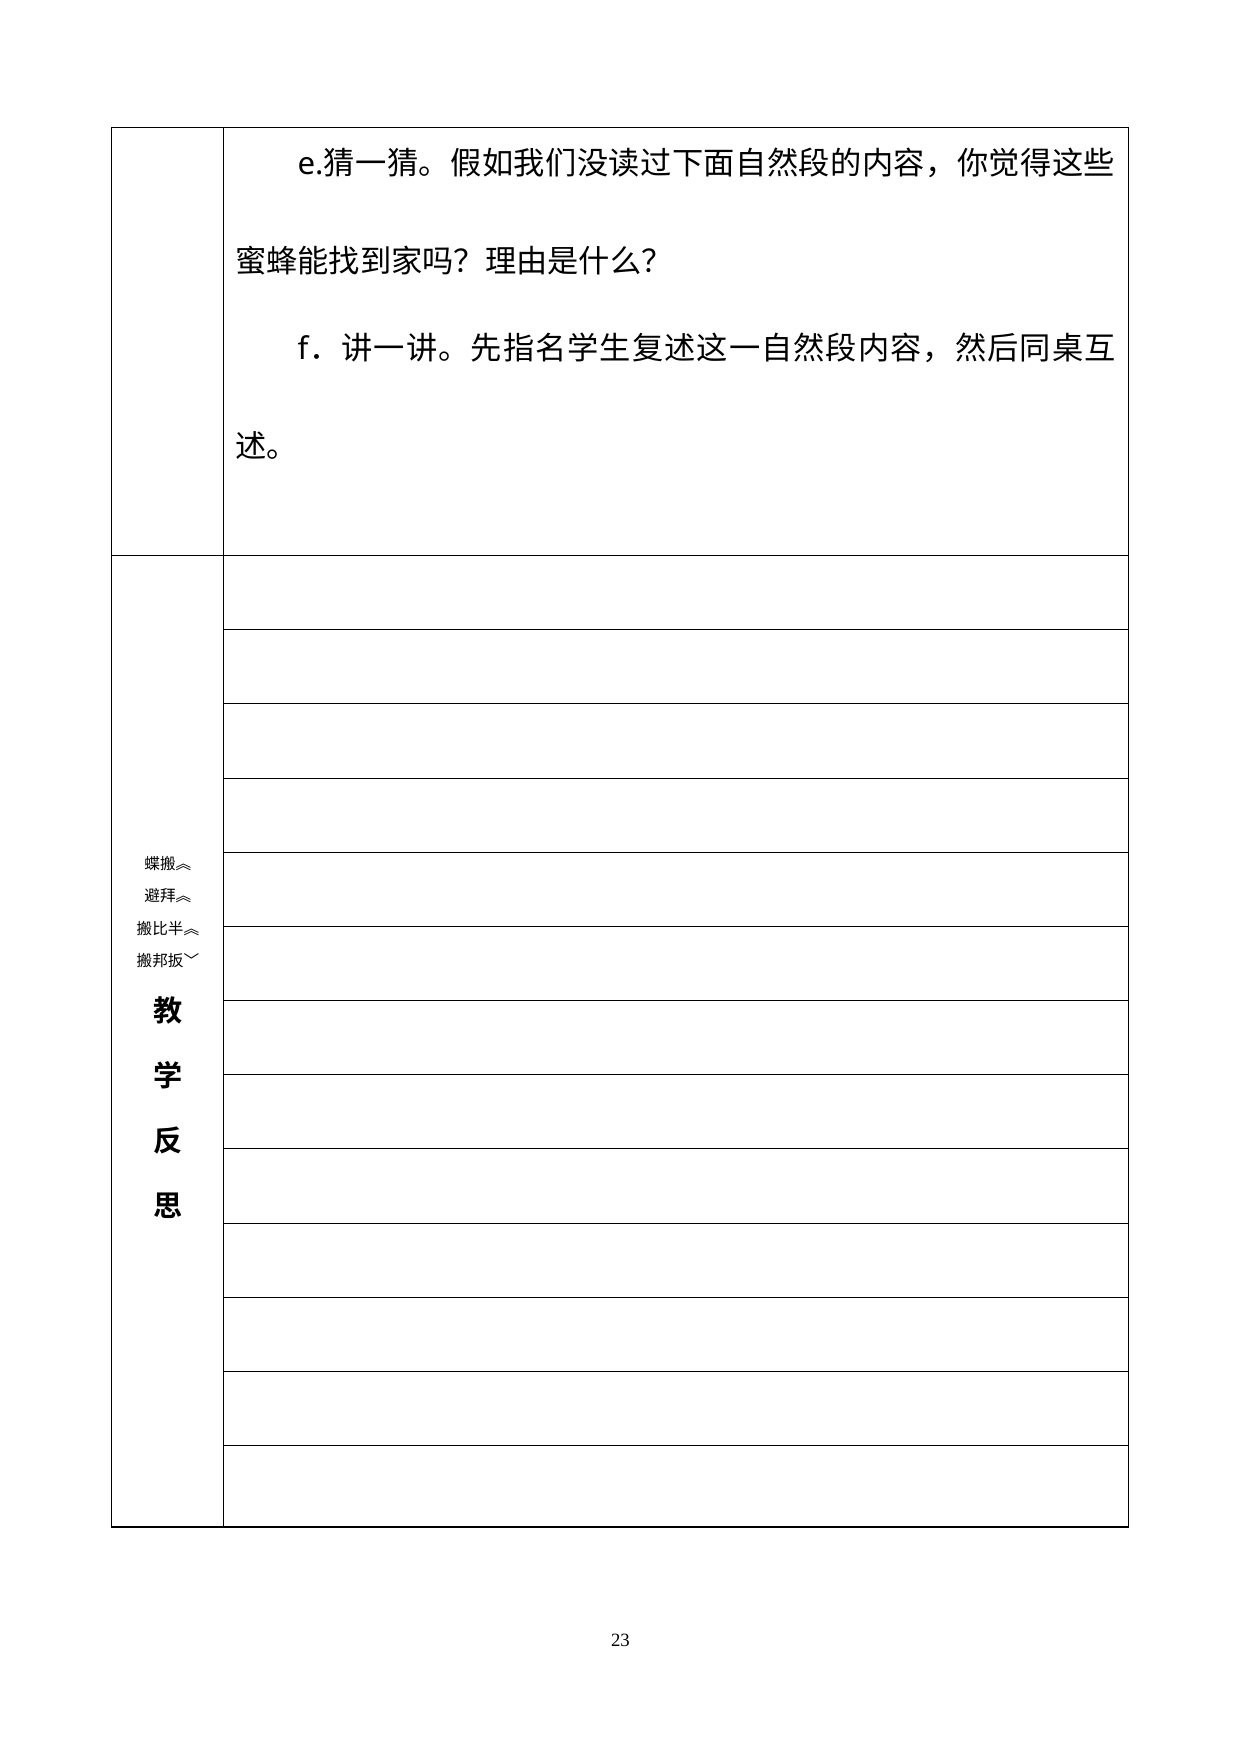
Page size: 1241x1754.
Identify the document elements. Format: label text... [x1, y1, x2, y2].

table_cell [224, 1298, 1128, 1371]
table_cell [224, 630, 1128, 703]
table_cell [112, 128, 223, 555]
table_cell 蝶搬︽ 避拜︽ 搬比半︽ 搬邦扳﹀ 教 学 反 思 [112, 556, 223, 1526]
table_cell [224, 853, 1128, 926]
table_cell [224, 1224, 1128, 1297]
table_cell [224, 1149, 1128, 1222]
table_cell [224, 1001, 1128, 1074]
table_cell [224, 1446, 1128, 1526]
table_cell [224, 1372, 1128, 1445]
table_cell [224, 128, 1128, 555]
table_cell [224, 927, 1128, 1000]
table_cell [224, 556, 1128, 629]
table_cell [224, 704, 1128, 777]
table_cell [224, 1075, 1128, 1148]
table_cell [224, 779, 1128, 852]
